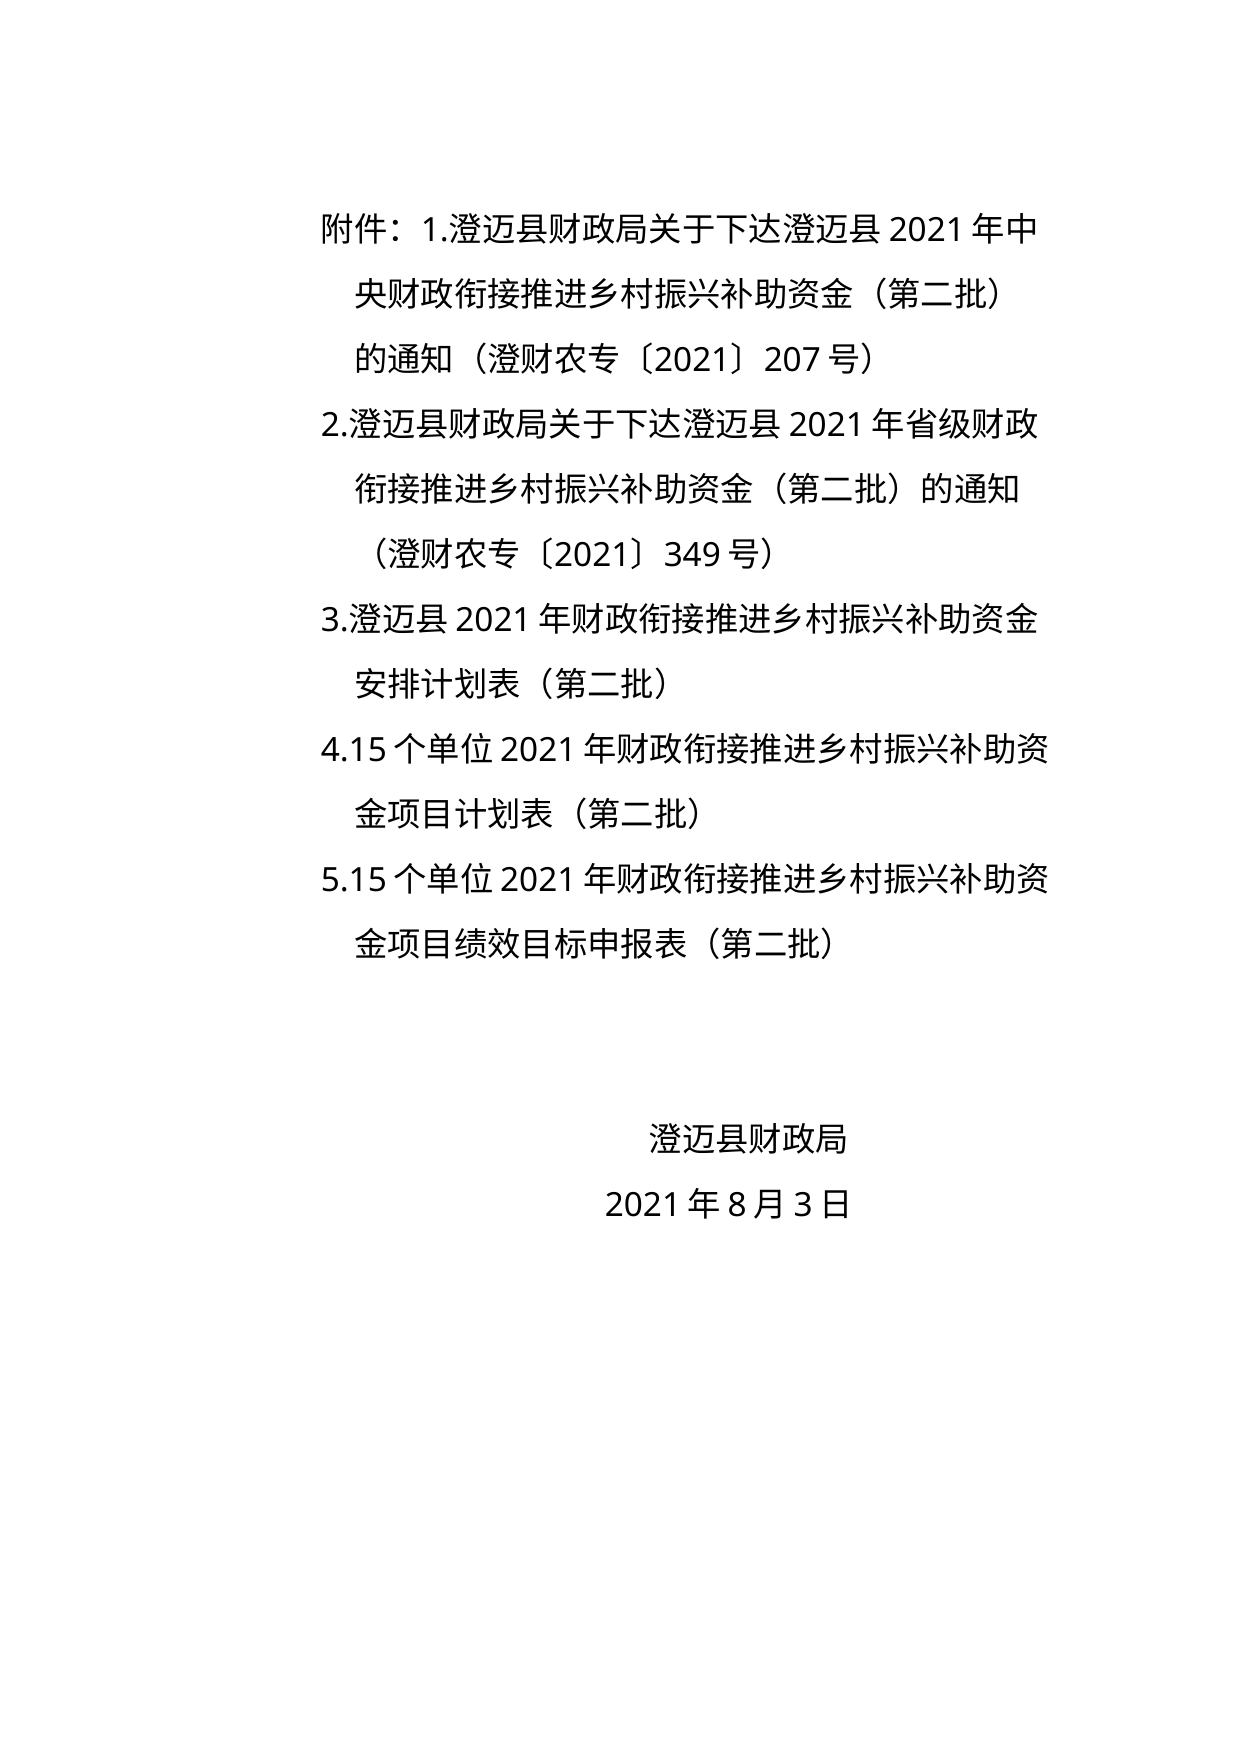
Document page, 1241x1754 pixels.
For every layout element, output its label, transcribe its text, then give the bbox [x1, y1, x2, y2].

text 澄迈县财政局 [187, 1104, 1053, 1169]
text 附件：1.澄迈县财政局关于下达澄迈县2021年中央财政衔接推进乡村振兴补助资金（第二批）的通知（澄财农专〔2021〕207号） [321, 194, 1053, 389]
text 2021年8月3日 [187, 1169, 986, 1234]
text 3.澄迈县2021年财政衔接推进乡村振兴补助资金安排计划表（第二批） [321, 584, 1053, 714]
text 4.15个单位2021年财政衔接推进乡村振兴补助资金项目计划表（第二批） [321, 714, 1053, 844]
text 5.15个单位2021年财政衔接推进乡村振兴补助资金项目绩效目标申报表（第二批） [321, 844, 1053, 974]
text 2.澄迈县财政局关于下达澄迈县2021年省级财政衔接推进乡村振兴补助资金（第二批）的通知（澄财农专〔2021〕349号） [321, 389, 1053, 584]
